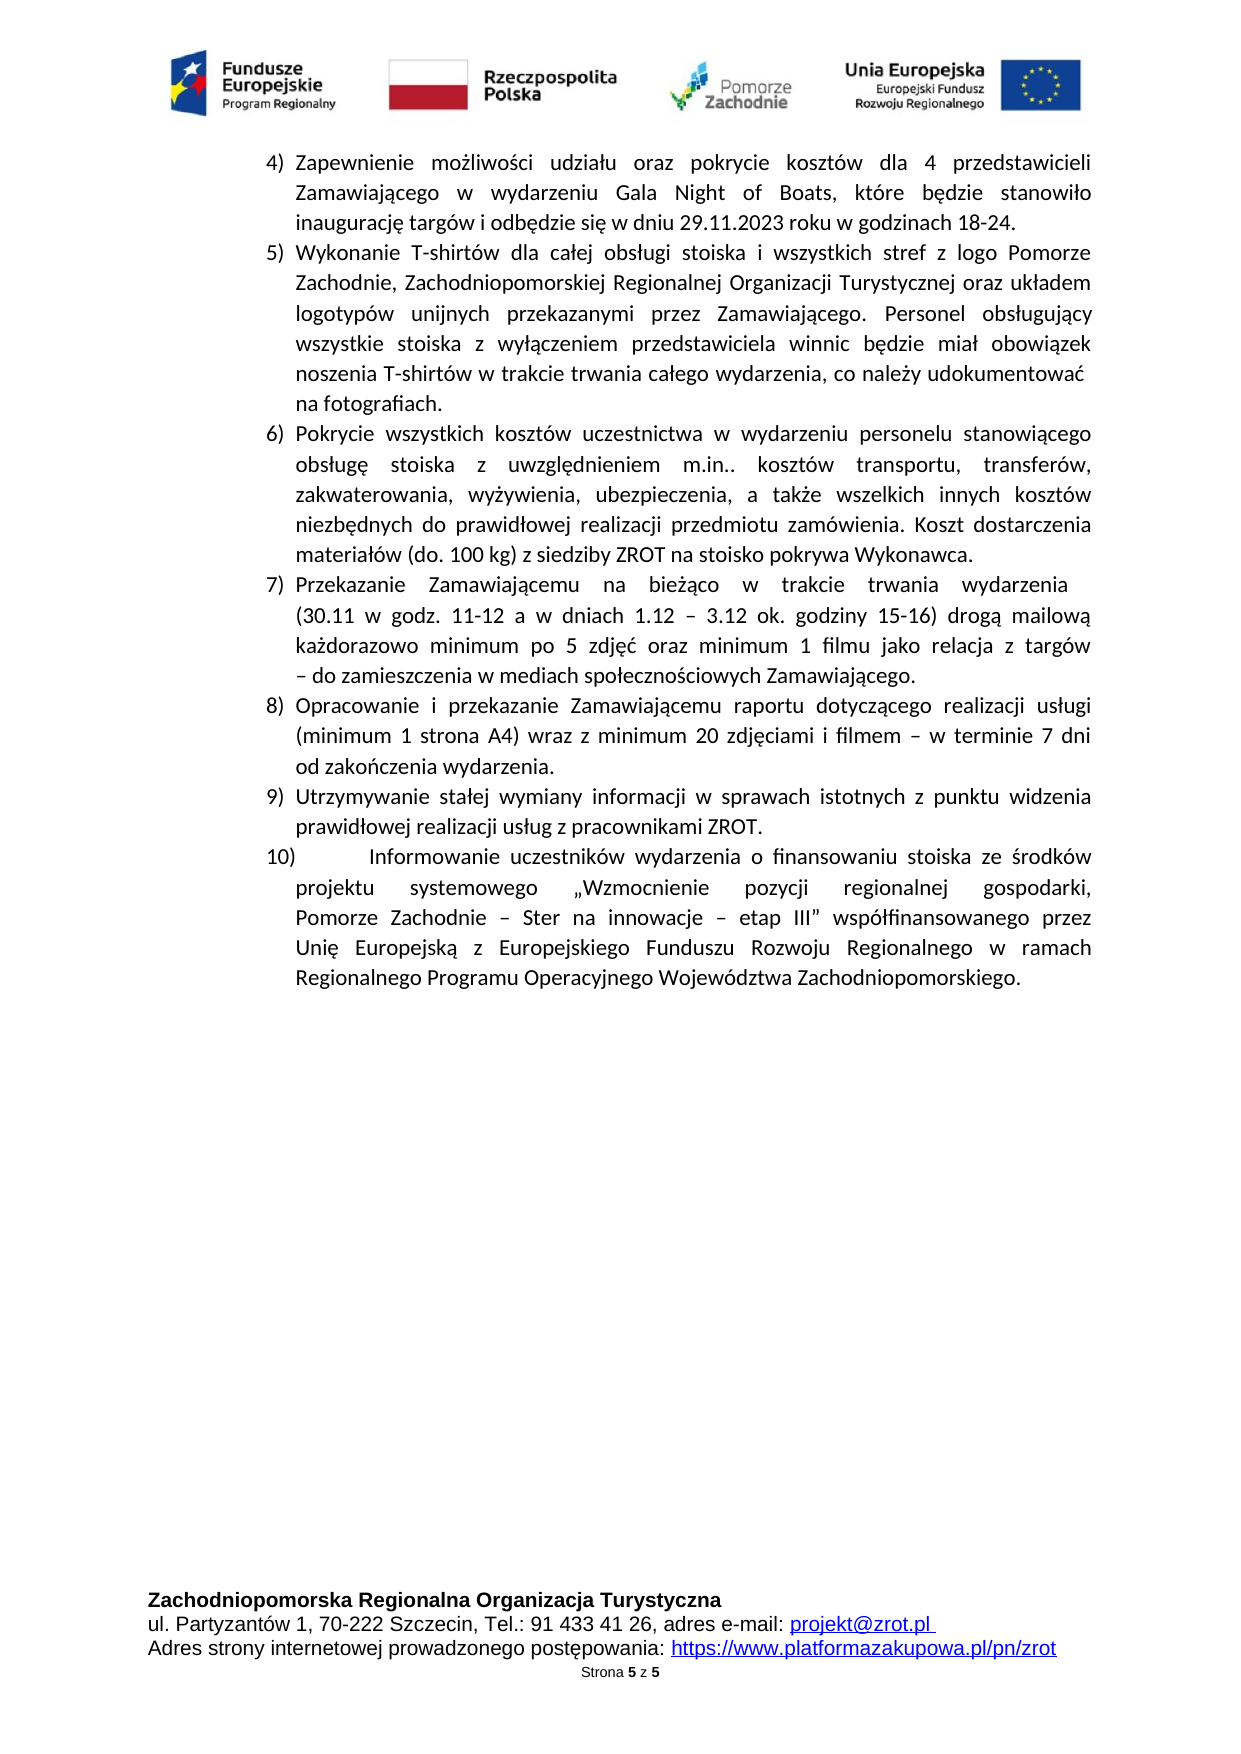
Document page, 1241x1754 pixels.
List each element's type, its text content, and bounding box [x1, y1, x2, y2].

list Pokrycie wszystkich kosztów uczestnictwa w wydarzeniu personelu stanowiącego obsługę stoiska z uwzględnieniem m.in.. kosztów transportu, transferów, zakwaterowania, wyżywienia, ubezpieczenia, a także wszelkich innych kosztów niezbędnych do prawidłowej realizacji przedmiotu zamówienia. Koszt dostarczenia materiałów (do. 100 kg) z siedziby ZROT na stoisko pokrywa Wykonawca. [266, 419, 1093, 568]
list Zapewnienie możliwości udziału oraz pokrycie kosztów dla 4 przedstawicieli Zamawiającego w wydarzeniu Gala Night of Boats, które będzie stanowiło inaugurację targów i odbędzie się w dniu 29.11.2023 roku w godzinach 18-24. [266, 148, 1093, 236]
picture [147, 28, 1088, 132]
list Informowanie uczestników wydarzenia o finansowaniu stoiska ze środków projektu systemowego „Wzmocnienie pozycji regionalnej gospodarki, Pomorze Zachodnie – Ster na innowacje – etap III” współfinansowanego przez Unię Europejską z Europejskiego Funduszu Rozwoju Regionalnego w ramach Regionalnego Programu Operacyjnego Województwa Zachodniopomorskiego. [266, 842, 1093, 991]
list Wykonanie T-shirtów dla całej obsługi stoiska i wszystkich stref z logo Pomorze Zachodnie, Zachodniopomorskiej Regionalnej Organizacji Turystycznej oraz układem logotypów unijnych przekazanymi przez Zamawiającego. Personel obsługujący wszystkie stoiska z wyłączeniem przedstawiciela winnic będzie miał obowiązek noszenia T-shirtów w trakcie trwania całego wydarzenia, co należy udokumentować na fotografiach. [266, 238, 1093, 417]
list Opracowanie i przekazanie Zamawiającemu raportu dotyczącego realizacji usługi (minimum 1 strona A4) wraz z minimum 20 zdjęciami i filmem – w terminie 7 dni od zakończenia wydarzenia. [266, 691, 1093, 780]
list Przekazanie Zamawiającemu na bieżąco w trakcie trwania wydarzenia (30.11 w godz. 11-12 a w dniach 1.12 – 3.12 ok. godziny 15-16) drogą mailową każdorazowo minimum po 5 zdjęć oraz minimum 1 filmu jako relacja z targów – do zamieszczenia w mediach społecznościowych Zamawiającego. [266, 571, 1093, 689]
list Utrzymywanie stałej wymiany informacji w sprawach istotnych z punktu widzenia prawidłowej realizacji usług z pracownikami ZROT. [266, 782, 1093, 840]
